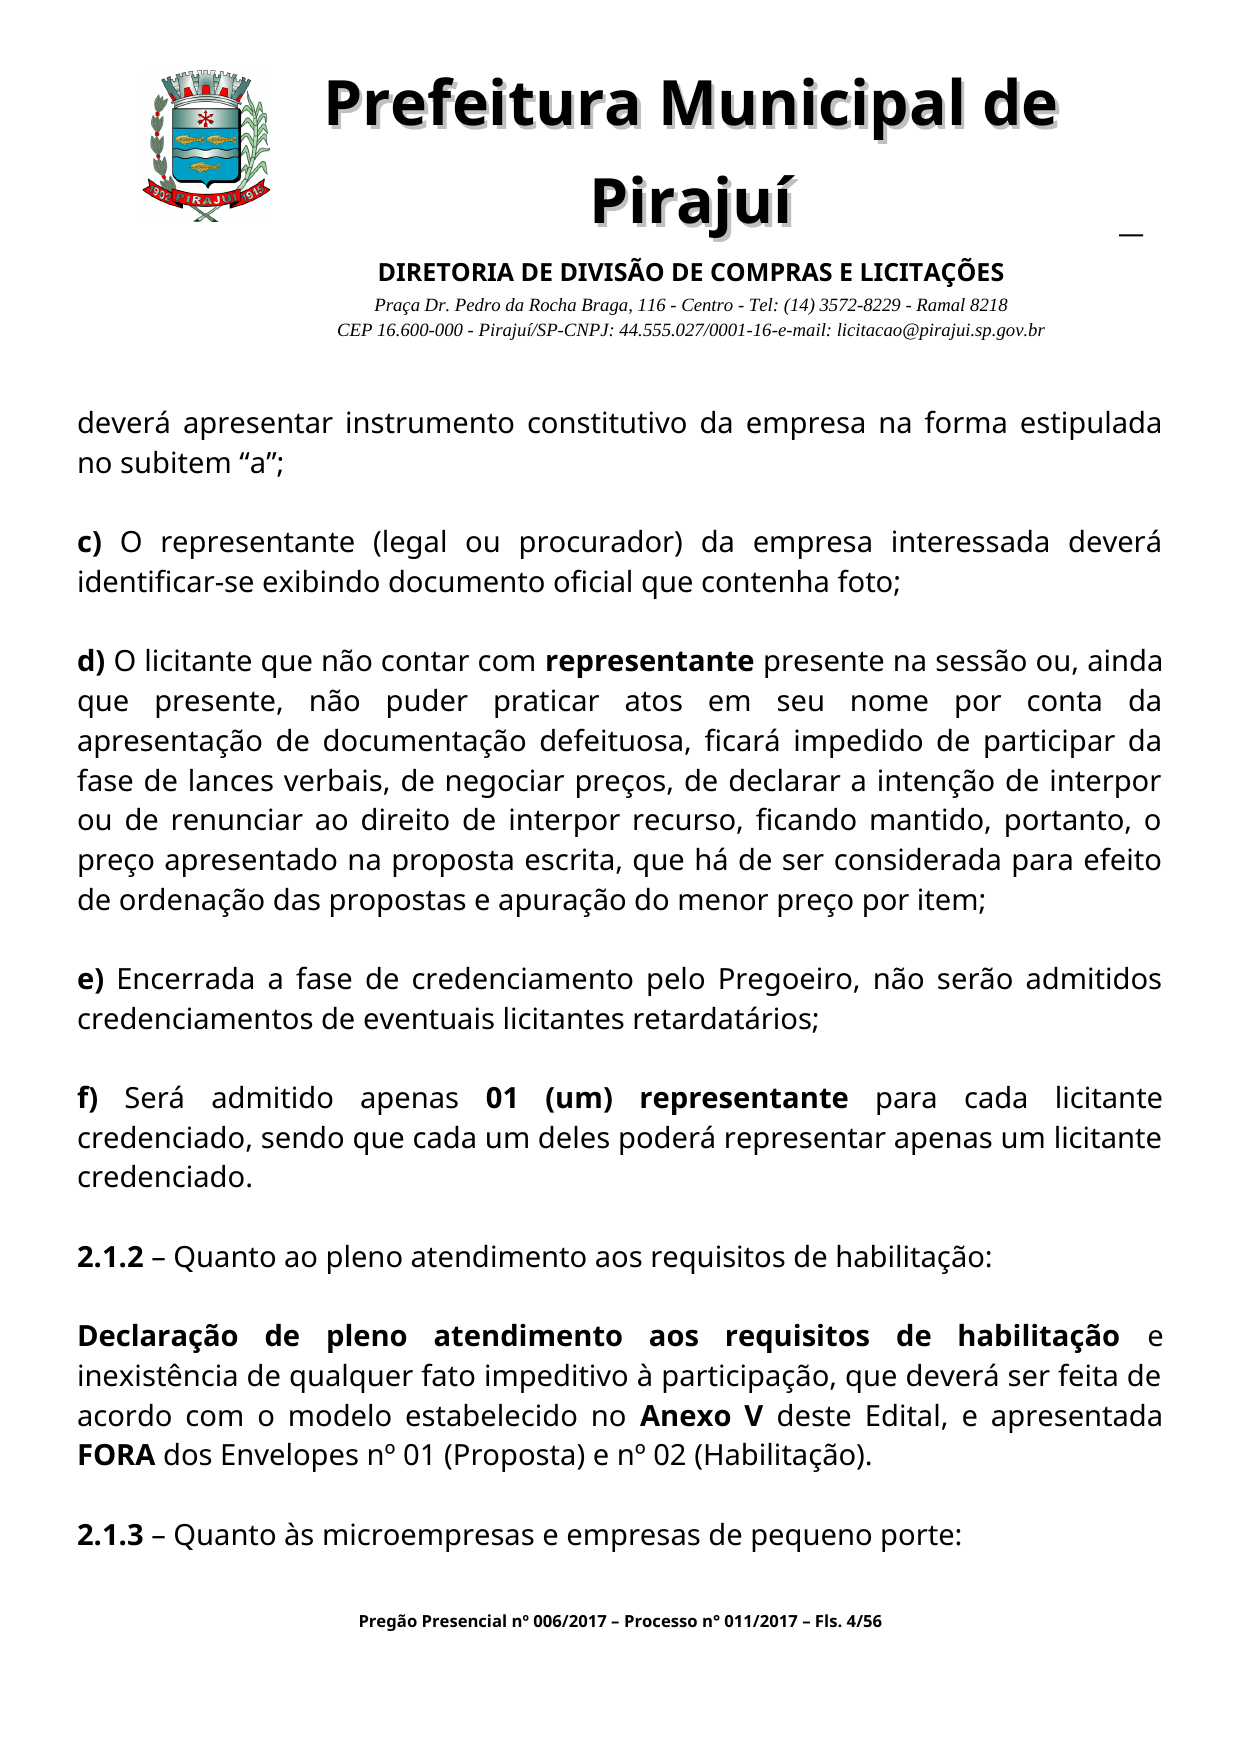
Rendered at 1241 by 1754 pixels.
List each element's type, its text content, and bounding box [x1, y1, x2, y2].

text 2.1.2 – Quanto ao pleno atendimento aos requisitos de habilitação: [77, 1236, 1163, 1276]
text d) O licitante que não contar com representante presente na sessão ou, ainda que presente, não puder praticar atos em seu nome por conta da apresentação de documentação defeituosa, ficará impedido de participar da fase de lances verbais, de negociar preços, de declarar a intenção de interpor ou de renunciar ao direito de interpor recurso, ficando mantido, portanto, o preço apresentado na proposta escrita, que há de ser considerada para efeito de ordenação das propostas e apuração do menor preço por item; [77, 641, 1163, 918]
text e) Encerrada a fase de credenciamento pelo Pregoeiro, não serão admitidos credenciamentos de eventuais licitantes retardatários; [77, 958, 1163, 1038]
text c) O representante (legal ou procurador) da empresa interessada deverá identificar-se exibindo documento oficial que contenha foto; [77, 522, 1163, 601]
text f) Será admitido apenas 01 (um) representante para cada licitante credenciado, sendo que cada um deles poderá representar apenas um licitante credenciado. [77, 1077, 1163, 1196]
text 2.1.3 – Quanto às microempresas e empresas de pequeno porte: [77, 1514, 1163, 1553]
text Declaração de pleno atendimento aos requisitos de habilitação e inexistência de qualquer fato impeditivo à participação, que deverá ser feita de acordo com o modelo estabelecido no Anexo V deste Edital, e apresentada FORA dos Envelopes nº 01 (Proposta) e nº 02 (Habilitação). [77, 1315, 1163, 1474]
picture [142, 70, 271, 222]
